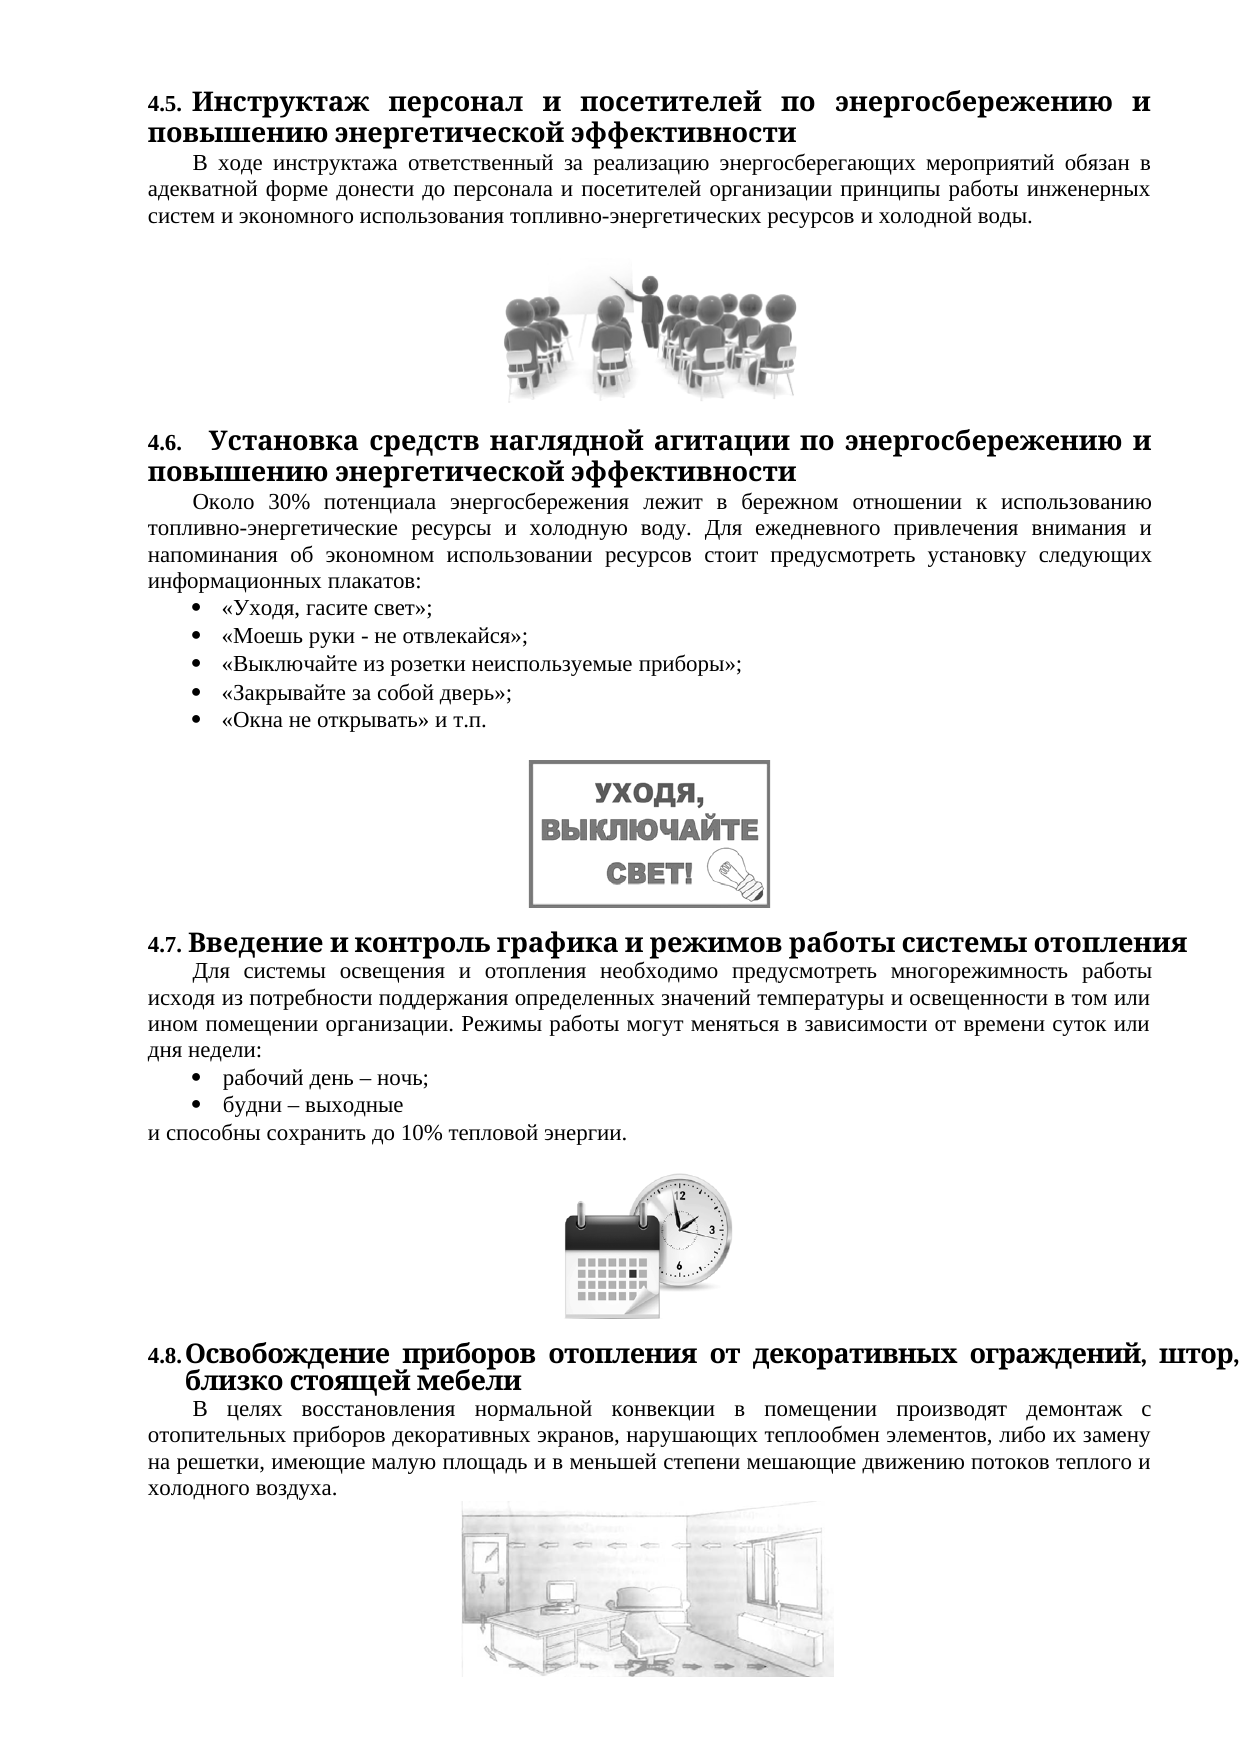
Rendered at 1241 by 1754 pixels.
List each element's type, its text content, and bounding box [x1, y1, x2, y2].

text и способны сохранить до 10% тепловой энергии. [148, 1118, 1240, 1145]
text В целях восстановления нормальной конвекции в помещении производят демонтаж с отопительных приборов декоративных экранов, нарушающих теплообмен элементов, либо их замену на решетки, имеющие малую площадь и в меньшей степени мешающие движению потоков теплого и холодного воздуха. [148, 1395, 1152, 1501]
subtitle Инструктаж персонал и посетителей по энергосбережению и повышению энергетической эффективности [148, 87, 1152, 149]
text Около 30% потенциала энергосбережения лежит в бережном отношении к использованию топливно-энергетические ресурсы и холодную воду. Для ежедневного привлечения внимания и напоминания об экономном использовании ресурсов стоит предусмотреть установку следующих информационных плакатов: [148, 488, 1152, 593]
list будни – выходные [192, 1091, 1240, 1118]
subtitle Введение и контроль графика и режимов работы системы отопления [148, 779, 1240, 957]
picture [528, 760, 771, 908]
text В ходе инструктажа ответственный за реализацию энергосберегающих мероприятий обязан в адекватной форме донести до персонала и посетителей организации принципы работы инженерных систем и экономного использования топливно-энергетических ресурсов и холодной воды. [148, 149, 1152, 228]
list «Закрывайте за собой дверь»; [192, 677, 1240, 706]
list рабочий день – ночь; [192, 1063, 1240, 1091]
list «Окна не открывать» и т.п. [192, 706, 1240, 733]
text Для системы освещения и отопления необходимо предусмотреть многорежимность работы исходя из потребности поддержания определенных значений температуры и освещенности в том или ином помещении организации. Режимы работы могут меняться в зависимости от времени суток или дня недели: [148, 957, 1152, 1063]
list «Моешь руки - не отвлекайся»; [192, 621, 1240, 649]
picture [503, 258, 797, 403]
picture [460, 1501, 834, 1677]
list «Выключайте из розетки неиспользуемые приборы»; [192, 649, 1240, 677]
picture [563, 1173, 733, 1319]
subtitle Установка средств наглядной агитации по энергосбережению и повышению энергетической эффективности [148, 426, 1152, 488]
list «Уходя, гасите свет»; [192, 593, 1240, 621]
subtitle Освобождение приборов отопления от декоративных ограждений, штор, близко стоящей мебели [148, 1343, 1240, 1395]
